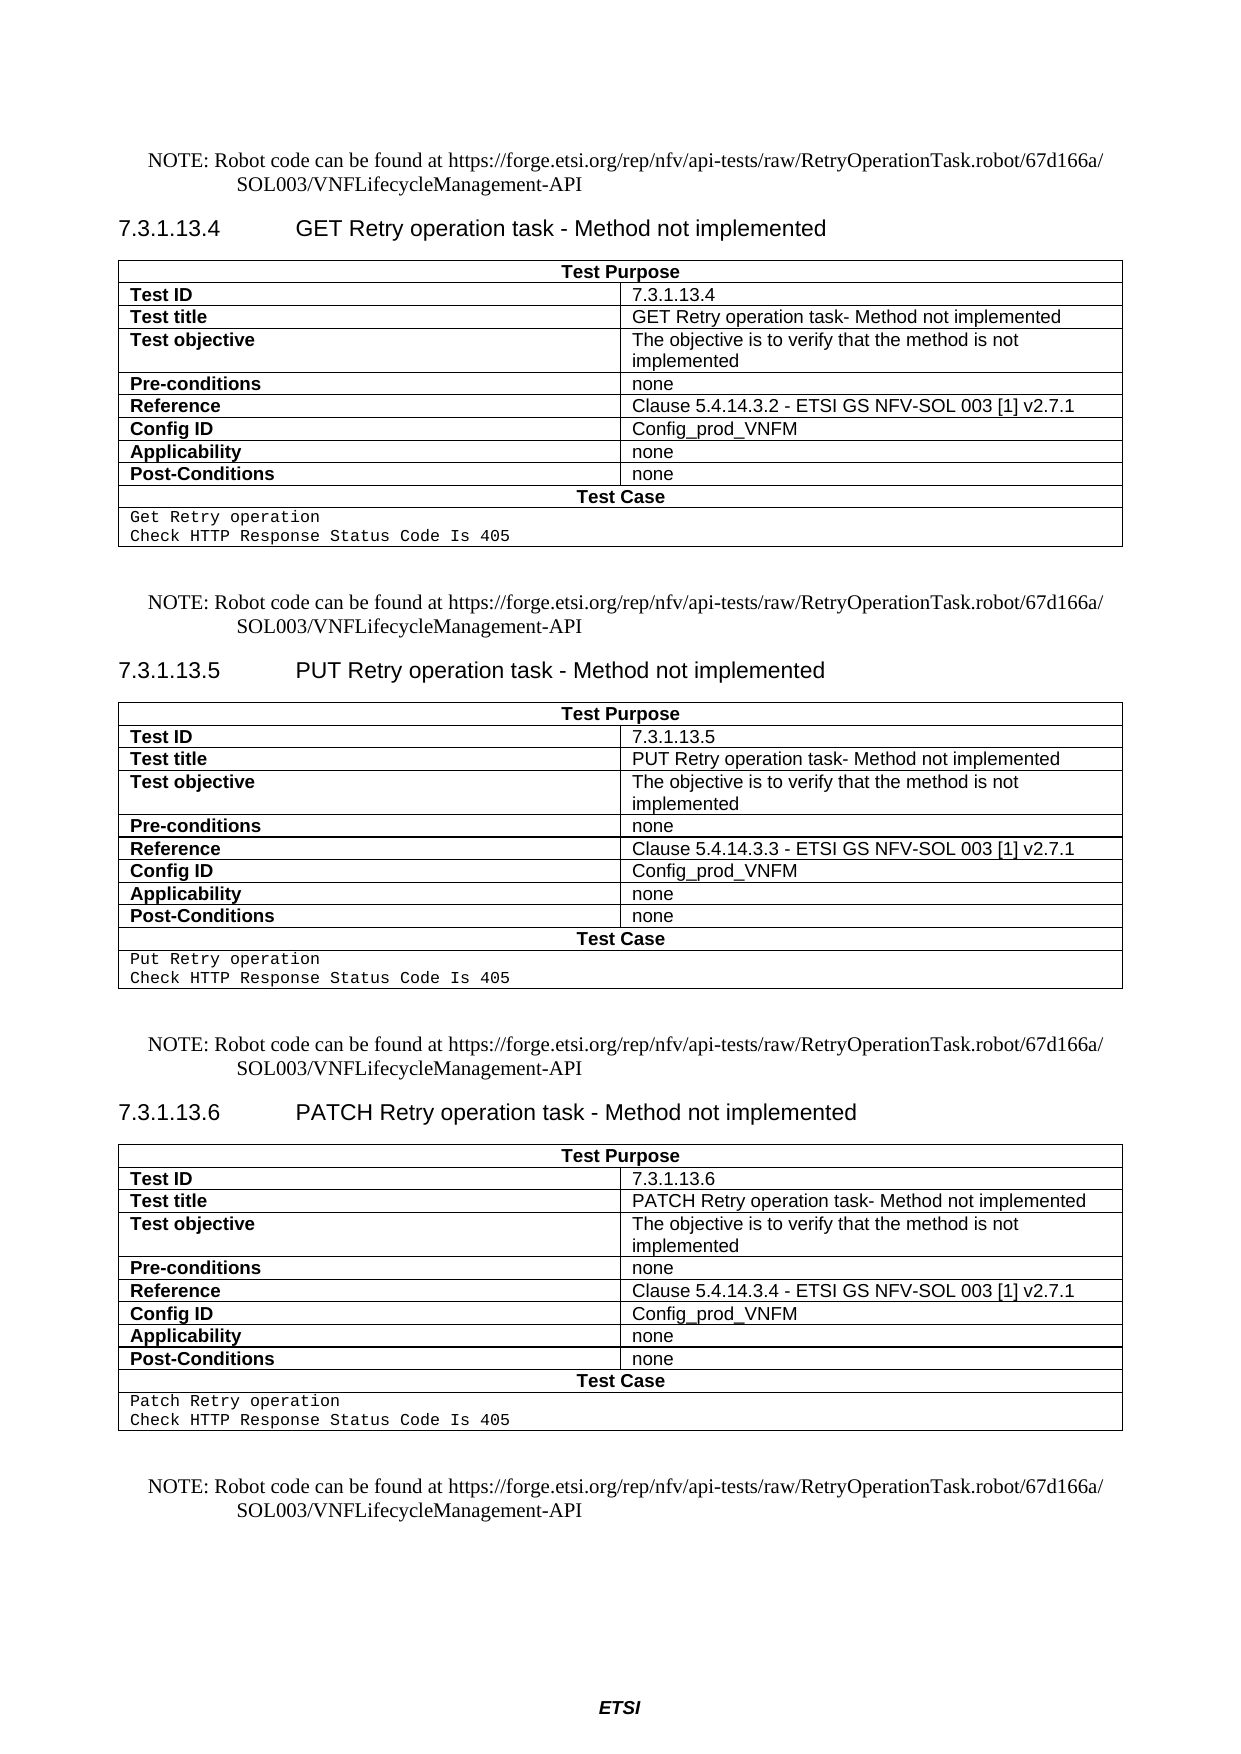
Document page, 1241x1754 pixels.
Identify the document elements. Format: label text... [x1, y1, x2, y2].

text NOTE: Robot code can be found at https://forge.etsi.org/rep/nfv/api-tests/raw/RetryOperationTask.robot/67d166a/SOL003/VNFLifecycleManagement-API [148, 148, 1122, 196]
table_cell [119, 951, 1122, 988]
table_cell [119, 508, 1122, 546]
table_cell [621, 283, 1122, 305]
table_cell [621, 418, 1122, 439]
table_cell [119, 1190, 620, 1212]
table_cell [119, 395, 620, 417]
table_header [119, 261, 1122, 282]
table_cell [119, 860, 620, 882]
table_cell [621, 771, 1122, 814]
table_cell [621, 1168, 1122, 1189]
subtitle 7.3.1.13.6 PATCH Retry operation task - Method not implemented [118, 1099, 1122, 1125]
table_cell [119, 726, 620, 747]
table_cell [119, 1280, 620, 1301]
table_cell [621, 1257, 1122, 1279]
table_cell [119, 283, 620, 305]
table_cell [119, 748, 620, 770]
subtitle 7.3.1.13.5 PUT Retry operation task - Method not implemented [118, 657, 1122, 683]
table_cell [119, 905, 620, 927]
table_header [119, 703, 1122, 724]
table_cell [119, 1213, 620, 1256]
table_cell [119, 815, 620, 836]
text NOTE: Robot code can be found at https://forge.etsi.org/rep/nfv/api-tests/raw/RetryOperationTask.robot/67d166a/SOL003/VNFLifecycleManagement-API [148, 1032, 1122, 1080]
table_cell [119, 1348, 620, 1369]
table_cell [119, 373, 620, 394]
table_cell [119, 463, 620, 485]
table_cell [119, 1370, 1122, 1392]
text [148, 1474, 1122, 1522]
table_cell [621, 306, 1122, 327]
subtitle 7.3.1.13.4 GET Retry operation task - Method not implemented [118, 214, 1122, 241]
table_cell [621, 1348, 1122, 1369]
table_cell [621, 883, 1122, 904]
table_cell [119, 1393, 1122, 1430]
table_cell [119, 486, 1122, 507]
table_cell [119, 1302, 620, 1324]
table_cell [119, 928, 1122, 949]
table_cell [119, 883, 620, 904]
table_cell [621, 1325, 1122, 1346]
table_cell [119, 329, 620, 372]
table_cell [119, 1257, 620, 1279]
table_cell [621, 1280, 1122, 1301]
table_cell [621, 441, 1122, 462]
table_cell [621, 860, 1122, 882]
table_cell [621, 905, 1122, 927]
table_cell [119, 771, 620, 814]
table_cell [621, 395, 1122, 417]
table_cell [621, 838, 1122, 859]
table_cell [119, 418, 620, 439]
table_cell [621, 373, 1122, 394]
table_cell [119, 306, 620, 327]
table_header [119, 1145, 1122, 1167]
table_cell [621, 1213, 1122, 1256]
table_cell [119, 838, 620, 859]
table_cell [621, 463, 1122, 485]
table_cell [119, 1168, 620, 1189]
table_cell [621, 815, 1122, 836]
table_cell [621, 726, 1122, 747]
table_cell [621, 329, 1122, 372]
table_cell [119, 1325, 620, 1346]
text NOTE: Robot code can be found at https://forge.etsi.org/rep/nfv/api-tests/raw/RetryOperationTask.robot/67d166a/SOL003/VNFLifecycleManagement-API [148, 590, 1122, 638]
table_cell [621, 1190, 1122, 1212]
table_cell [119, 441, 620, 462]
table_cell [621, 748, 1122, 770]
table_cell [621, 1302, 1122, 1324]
